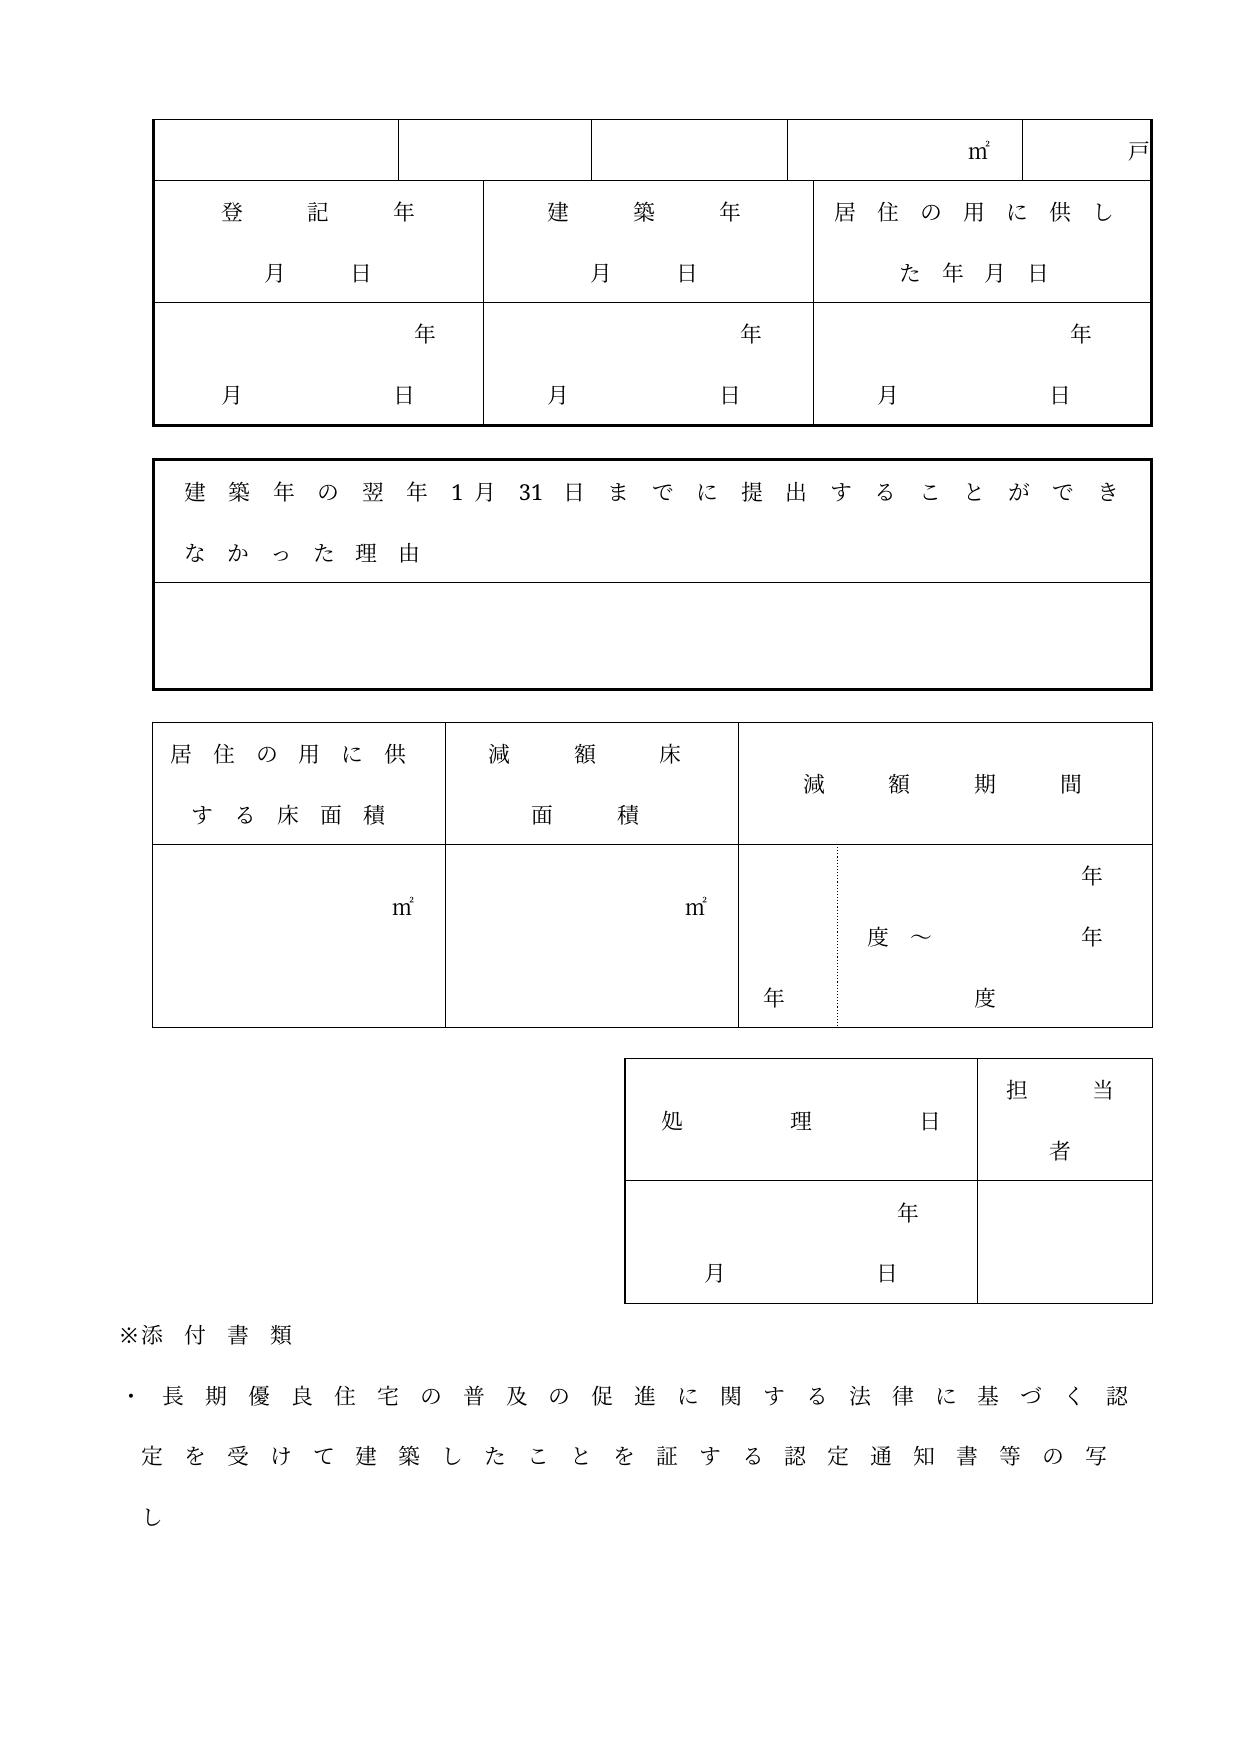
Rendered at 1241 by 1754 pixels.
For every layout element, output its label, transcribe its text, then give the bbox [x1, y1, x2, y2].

table_cell ㎡ [788, 120, 1022, 180]
table_header 居住の用に供する床面積 [153, 723, 445, 844]
table_cell [978, 1181, 1152, 1303]
table_cell 年 月 日 [626, 1181, 977, 1303]
table_cell [399, 120, 591, 180]
table_header 減 額 期 間 [739, 723, 1152, 844]
table_cell 年 月 日 [155, 303, 483, 424]
table_cell ㎡ [153, 845, 445, 1027]
text ※添付書類 [120, 1304, 1150, 1364]
table_header 建築年の翌年1月31日までに提出することができなかった理由 [155, 461, 1150, 582]
table_cell ㎡ [446, 845, 738, 1027]
table_cell [155, 120, 398, 180]
table_cell 建 築 年 月 日 [484, 181, 813, 302]
table_cell 年 月 日 [484, 303, 813, 424]
table_cell 年度～ 年度 [838, 845, 1152, 1027]
text ・長期優良住宅の普及の促進に関する法律に基づく認定を受けて建築したことを証する認定通知書等の写し [120, 1364, 1150, 1546]
table_cell 戸 [1023, 120, 1150, 180]
table_cell 年 月 日 [814, 303, 1150, 424]
table_header 処 理 日 [626, 1059, 977, 1180]
table_header 担 当 者 [978, 1059, 1152, 1180]
table_header 減 額 床 面 積 [446, 723, 738, 844]
table_cell 登 記 年 月 日 [155, 181, 483, 302]
table_cell [592, 120, 787, 180]
table_cell [155, 583, 1150, 688]
table_cell 居住の用に供した年月日 [814, 181, 1150, 302]
table_cell 年 [739, 845, 838, 1027]
